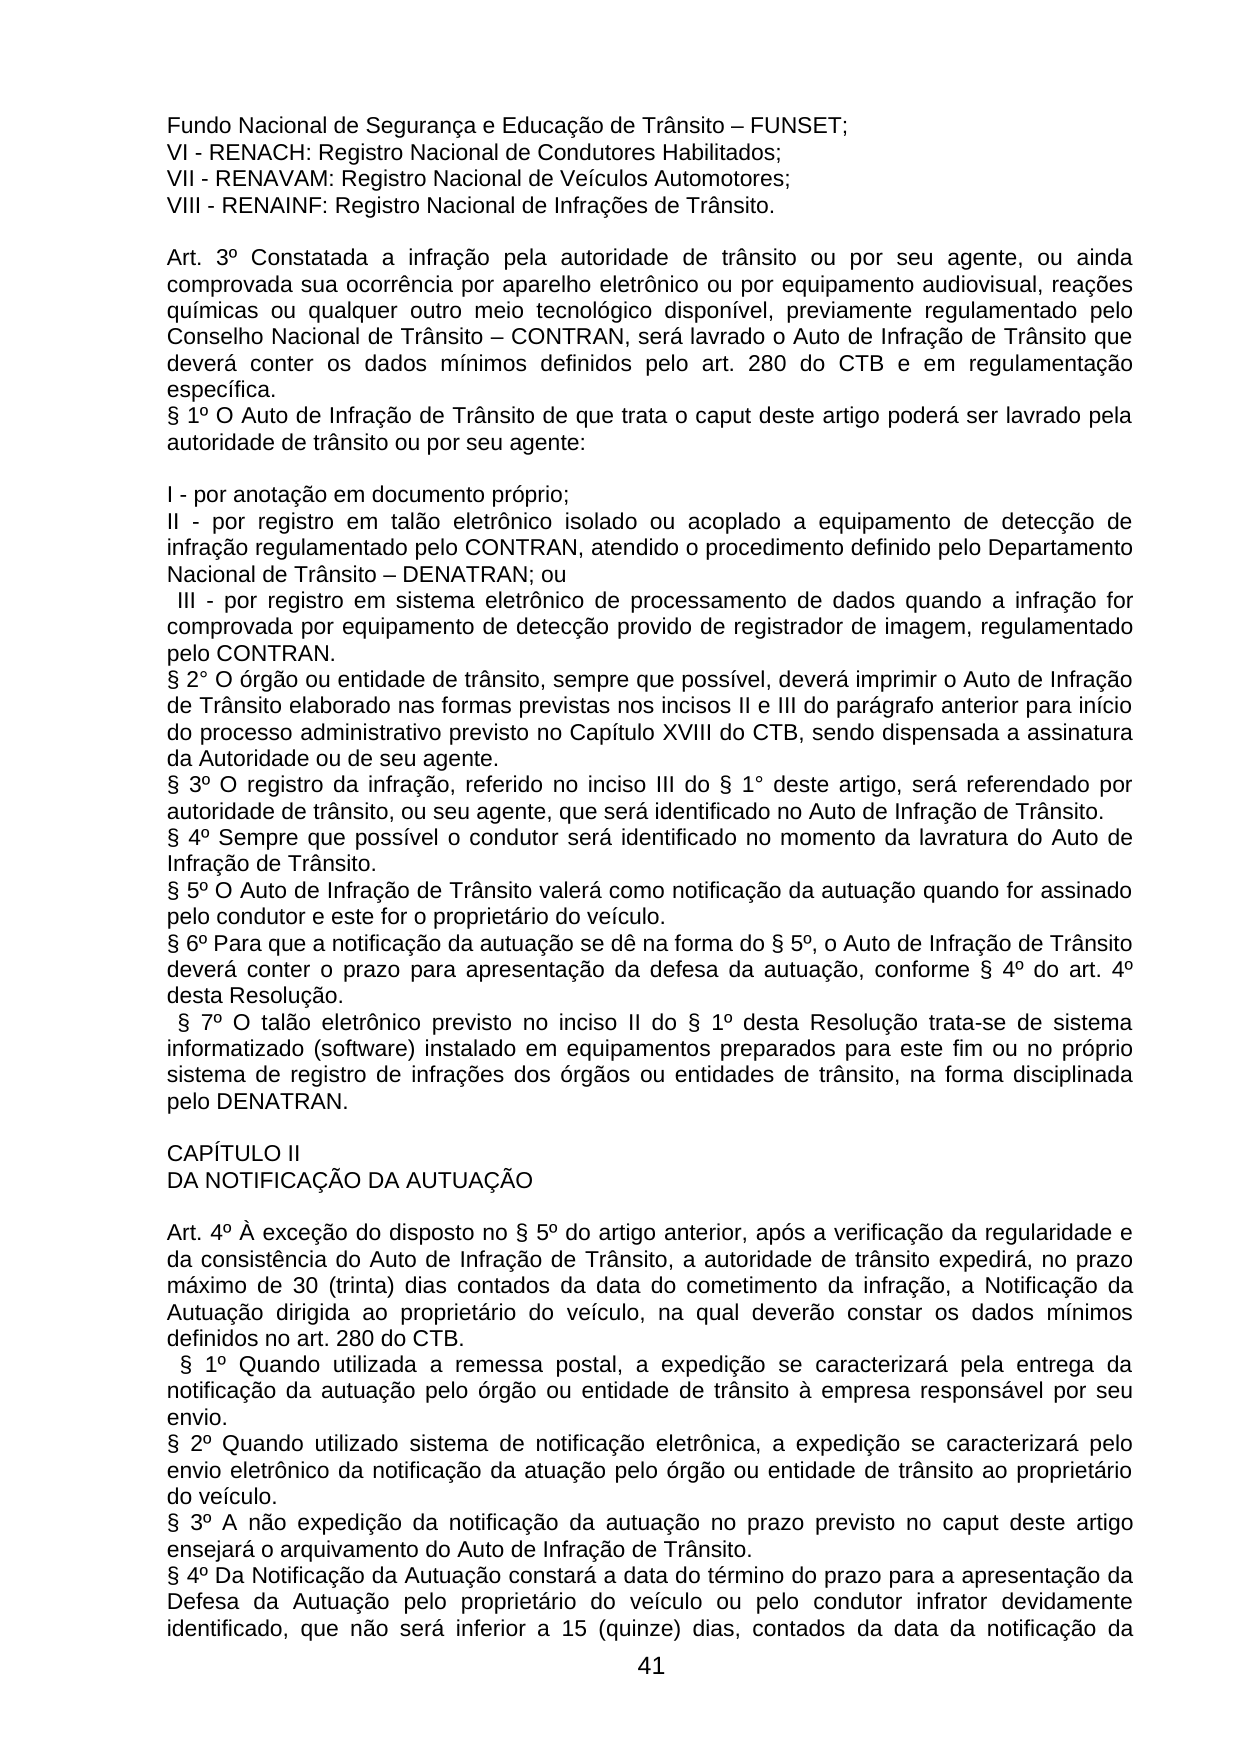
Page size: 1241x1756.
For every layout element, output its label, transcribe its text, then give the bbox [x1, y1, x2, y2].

text § 2° O órgão ou entidade de trânsito, sempre que possível, deverá imprimir o Auto de Infração de Trânsito elaborado nas formas previstas nos incisos II e III do parágrafo anterior para início do processo administrativo previsto no Capítulo XVIII do CTB, sendo dispensada a assinatura da Autoridade ou de seu agente. [167, 666, 1134, 771]
text § 1º O Auto de Infração de Trânsito de que trata o caput deste artigo poderá ser lavrado pela autoridade de trânsito ou por seu agente: [167, 402, 1134, 455]
text § 3º A não expedição da notificação da autuação no prazo previsto no caput deste artigo ensejará o arquivamento do Auto de Infração de Trânsito. [167, 1509, 1134, 1562]
text § 2º Quando utilizado sistema de notificação eletrônica, a expedição se caracterizará pelo envio eletrônico da notificação da atuação pelo órgão ou entidade de trânsito ao proprietário do veículo. [167, 1430, 1134, 1509]
text § 1º Quando utilizada a remessa postal, a expedição se caracterizará pela entrega da notificação da autuação pelo órgão ou entidade de trânsito à empresa responsável por seu envio. [167, 1351, 1134, 1430]
text § 3º O registro da infração, referido no inciso III do § 1° deste artigo, será referendado por autoridade de trânsito, ou seu agente, que será identificado no Auto de Infração de Trânsito. [167, 771, 1134, 824]
text Art. 3º Constatada a infração pela autoridade de trânsito ou por seu agente, ou ainda comprovada sua ocorrência por aparelho eletrônico ou por equipamento audiovisual, reações químicas ou qualquer outro meio tecnológico disponível, previamente regulamentado pelo Conselho Nacional de Trânsito – CONTRAN, será lavrado o Auto de Infração de Trânsito que deverá conter os dados mínimos definidos pelo art. 280 do CTB e em regulamentação específica. [167, 244, 1134, 402]
text Art. 4º À exceção do disposto no § 5º do artigo anterior, após a verificação da regularidade e da consistência do Auto de Infração de Trânsito, a autoridade de trânsito expedirá, no prazo máximo de 30 (trinta) dias contados da data do cometimento da infração, a Notificação da Autuação dirigida ao proprietário do veículo, na qual deverão constar os dados mínimos definidos no art. 280 do CTB. [167, 1219, 1134, 1351]
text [167, 1562, 1134, 1641]
text DA NOTIFICAÇÃO DA AUTUAÇÃO [167, 1167, 1134, 1193]
text III - por registro em sistema eletrônico de processamento de dados quando a infração for comprovada por equipamento de detecção provido de registrador de imagem, regulamentado pelo CONTRAN. [167, 587, 1134, 666]
text VII - RENAVAM: Registro Nacional de Veículos Automotores; [167, 165, 1134, 192]
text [167, 112, 1134, 139]
text § 6º Para que a notificação da autuação se dê na forma do § 5º, o Auto de Infração de Trânsito deverá conter o prazo para apresentação da defesa da autuação, conforme § 4º do art. 4º desta Resolução. [167, 929, 1134, 1008]
text VI - RENACH: Registro Nacional de Condutores Habilitados; [167, 139, 1134, 165]
text II - por registro em talão eletrônico isolado ou acoplado a equipamento de detecção de infração regulamentado pelo CONTRAN, atendido o procedimento definido pelo Departamento Nacional de Trânsito – DENATRAN; ou [167, 508, 1134, 587]
text VIII - RENAINF: Registro Nacional de Infrações de Trânsito. [167, 192, 1134, 218]
text § 7º O talão eletrônico previsto no inciso II do § 1º desta Resolução trata-se de sistema informatizado (software) instalado em equipamentos preparados para este fim ou no próprio sistema de registro de infrações dos órgãos ou entidades de trânsito, na forma disciplinada pelo DENATRAN. [167, 1008, 1134, 1114]
text § 5º O Auto de Infração de Trânsito valerá como notificação da autuação quando for assinado pelo condutor e este for o proprietário do veículo. [167, 877, 1134, 929]
text CAPÍTULO II [167, 1140, 1134, 1167]
text § 4º Sempre que possível o condutor será identificado no momento da lavratura do Auto de Infração de Trânsito. [167, 824, 1134, 877]
text I - por anotação em documento próprio; [167, 481, 1134, 508]
